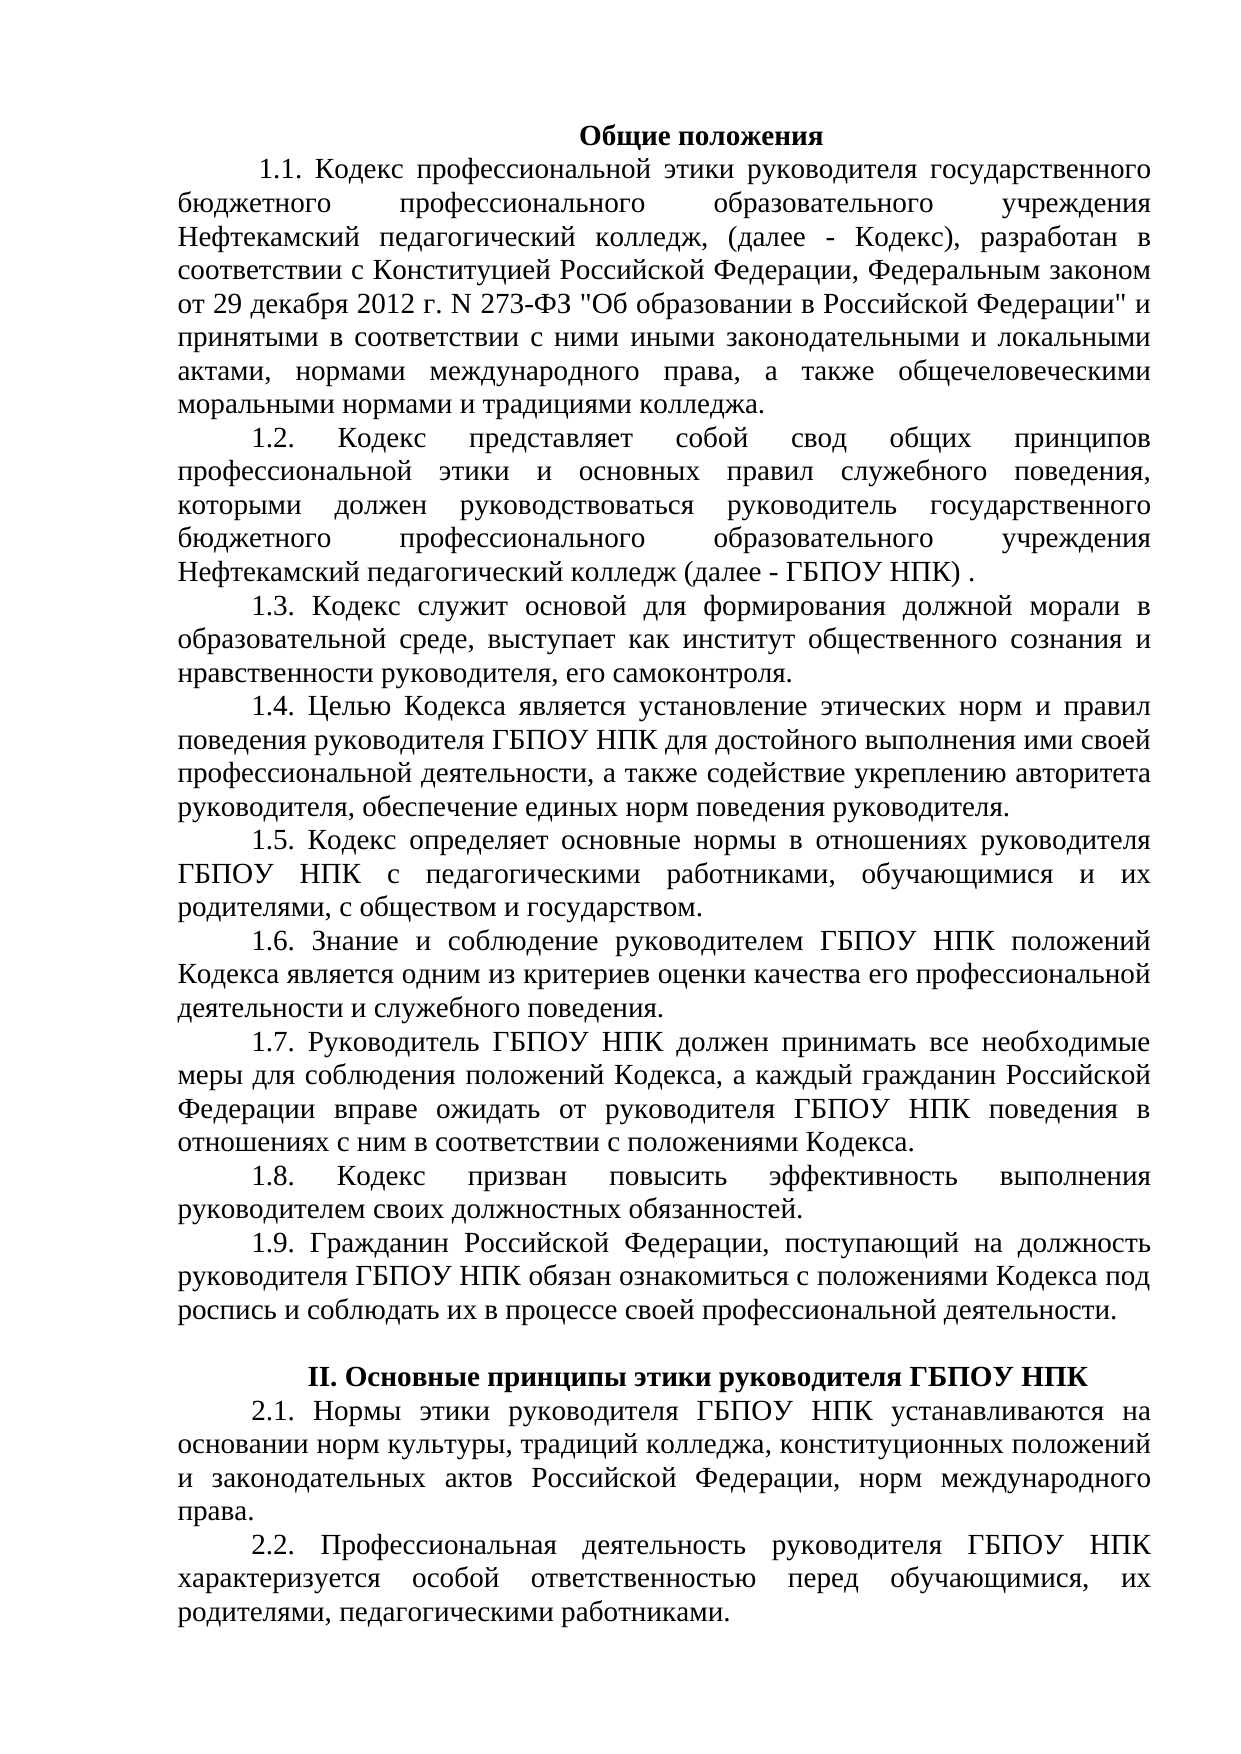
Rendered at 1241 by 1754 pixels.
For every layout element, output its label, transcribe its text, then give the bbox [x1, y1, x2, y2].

text 1.6. Знание и соблюдение руководителем ГБПОУ НПК положений Кодекса является одним из критериев оценки качества его профессиональной деятельности и служебного поведения. [177, 923, 1152, 1024]
text 1.4. Целью Кодекса является установление этических норм и правил поведения руководителя ГБПОУ НПК для достойного выполнения ими своей профессиональной деятельности, а также содействие укреплению авторитета руководителя, обеспечение единых норм поведения руководителя. [177, 688, 1152, 822]
text II. Основные принципы этики руководителя ГБПОУ НПК [177, 1359, 1152, 1393]
text 1.9. Гражданин Российской Федерации, поступающий на должность руководителя ГБПОУ НПК обязан ознакомиться с положениями Кодекса под роспись и соблюдать их в процессе своей профессиональной деятельности. [177, 1225, 1152, 1326]
text 1.1. Кодекс профессиональной этики руководителя государственного бюджетного профессионального образовательного учреждения Нефтекамский педагогический колледж, (далее - Кодекс), разработан в соответствии с Конституцией Российской Федерации, Федеральным законом от 29 декабря 2012 г. N 273-ФЗ "Об образовании в Российской Федерации" и принятыми в соответствии с ними иными законодательными и локальными актами, нормами международного права, а также общечеловеческими моральными нормами и традициями колледжа. [177, 152, 1152, 420]
text 1.5. Кодекс определяет основные нормы в отношениях руководителя ГБПОУ НПК с педагогическими работниками, обучающимися и их родителями, с обществом и государством. [177, 822, 1152, 923]
text 2.1. Нормы этики руководителя ГБПОУ НПК устанавливаются на основании норм культуры, традиций колледжа, конституционных положений и законодательных актов Российской Федерации, норм международного права. [177, 1393, 1152, 1527]
text 1.8. Кодекс призван повысить эффективность выполнения руководителем своих должностных обязанностей. [177, 1158, 1152, 1225]
text 1.7. Руководитель ГБПОУ НПК должен принимать все необходимые меры для соблюдения положений Кодекса, а каждый гражданин Российской Федерации вправе ожидать от руководителя ГБПОУ НПК поведения в отношениях с ним в соответствии с положениями Кодекса. [177, 1024, 1152, 1158]
text 2.2. Профессиональная деятельность руководителя ГБПОУ НПК характеризуется особой ответственностью перед обучающимися, их родителями, педагогическими работниками. [177, 1527, 1152, 1627]
text 1.2. Кодекс представляет собой свод общих принципов профессиональной этики и основных правил служебного поведения, которыми должен руководствоваться руководитель государственного бюджетного профессионального образовательного учреждения Нефтекамский педагогический колледж (далее - ГБПОУ НПК) . [177, 420, 1152, 588]
text 1.3. Кодекс служит основой для формирования должной морали в образовательной среде, выступает как институт общественного сознания и нравственности руководителя, его самоконтроля. [177, 588, 1152, 688]
text Общие положения [177, 118, 1152, 152]
